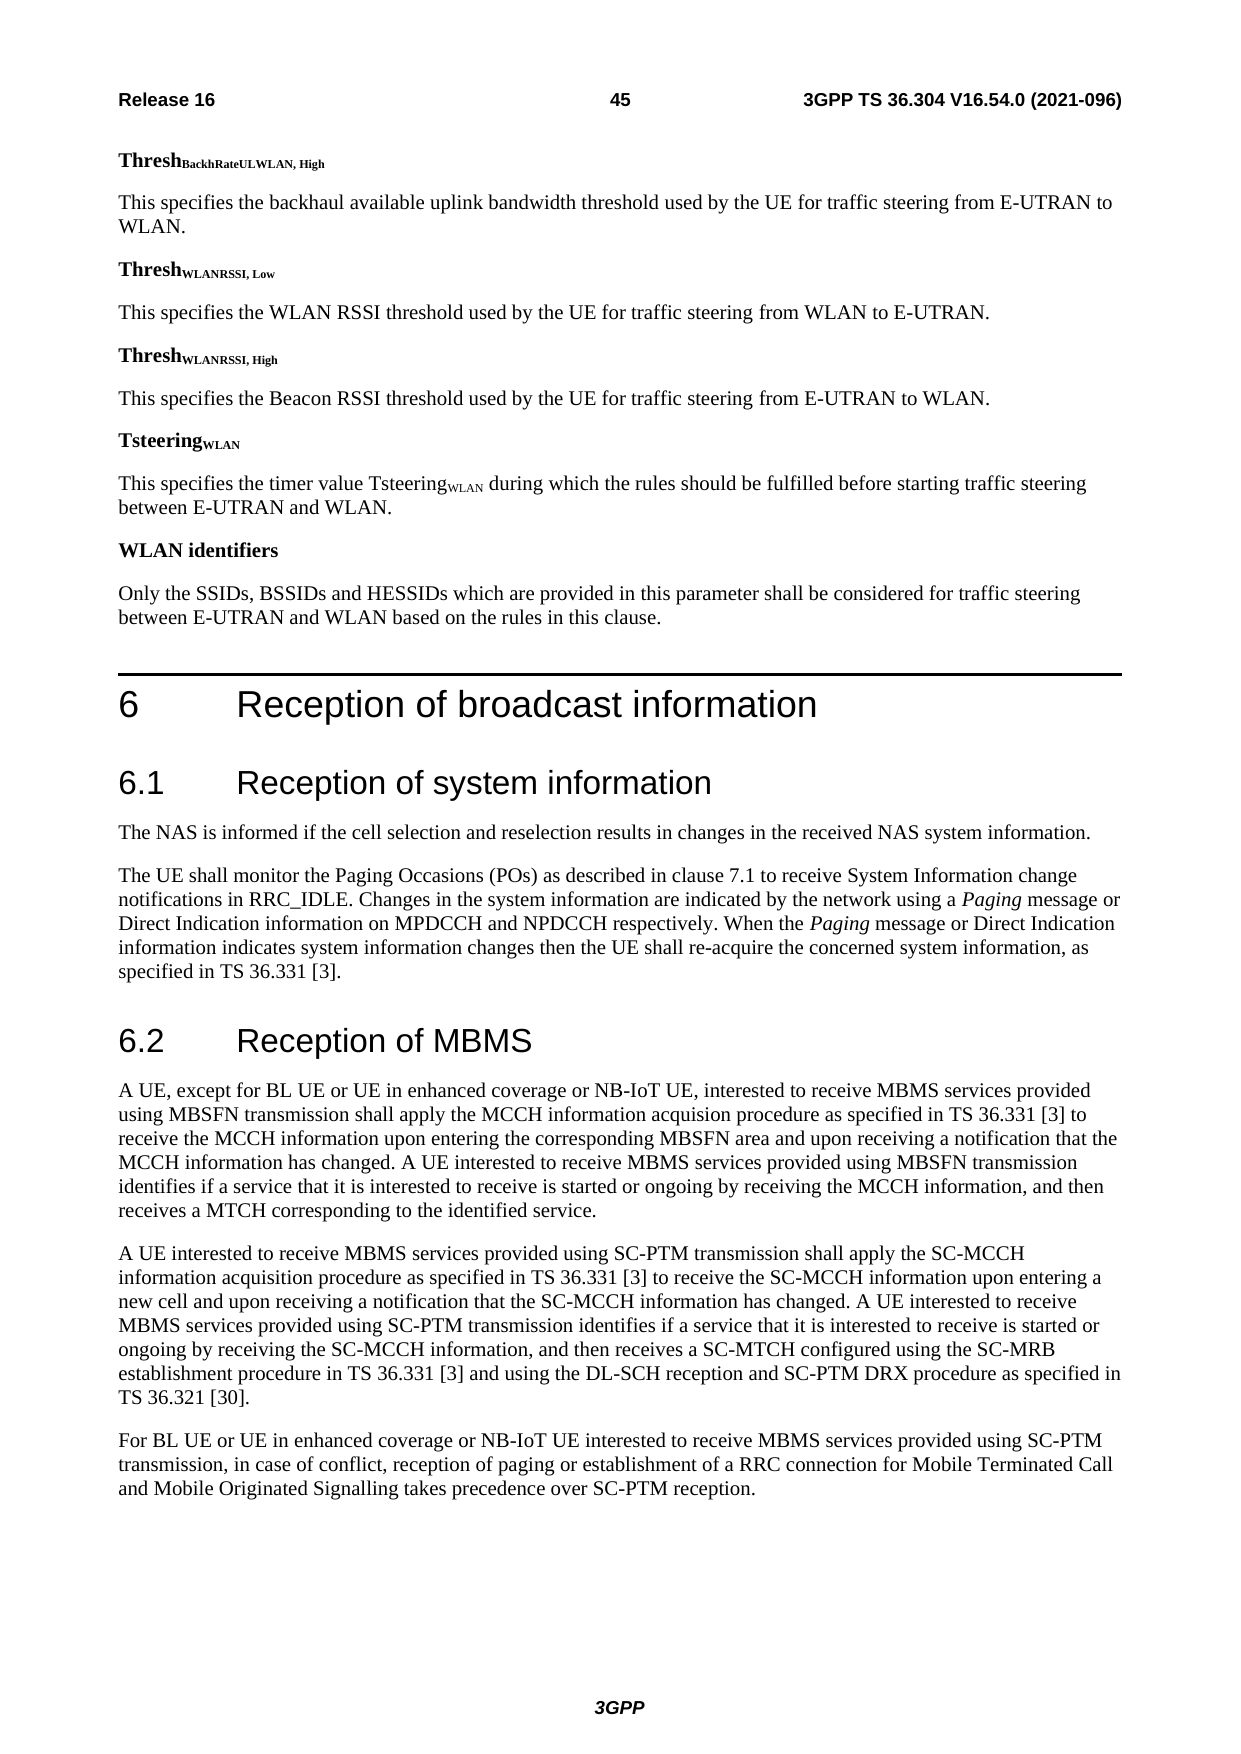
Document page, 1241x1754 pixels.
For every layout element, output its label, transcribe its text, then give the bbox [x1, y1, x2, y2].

text TsteeringWLAN [118, 428, 1122, 452]
text ThreshBackhRateULWLAN, High [118, 147, 1122, 172]
subtitle 6.2 Reception of MBMS [118, 1021, 1122, 1059]
text This specifies the backhaul available uplink bandwidth threshold used by the UE for traffic steering from E-UTRAN to WLAN. [118, 190, 1122, 238]
text The UE shall monitor the Paging Occasions (POs) as described in clause 7.1 to receive System Information change notifications in RRC_IDLE. Changes in the system information are indicated by the network using a Paging message or Direct Indication information on MPDCCH and NPDCCH respectively. When the Paging message or Direct Indication information indicates system information changes then the UE shall re-acquire the concerned system information, as specified in TS 36.331 [3]. [118, 863, 1122, 983]
text A UE interested to receive MBMS services provided using SC-PTM transmission shall apply the SC-MCCH information acquisition procedure as specified in TS 36.331 [3] to receive the SC-MCCH information upon entering a new cell and upon receiving a notification that the SC-MCCH information has changed. A UE interested to receive MBMS services provided using SC-PTM transmission identifies if a service that it is interested to receive is started or ongoing by receiving the SC-MCCH information, and then receives a SC-MTCH configured using the SC-MRB establishment procedure in TS 36.331 [3] and using the DL-SCH reception and SC-PTM DRX procedure as specified in TS 36.321 [30]. [118, 1241, 1122, 1409]
text This specifies the WLAN RSSI threshold used by the UE for traffic steering from WLAN to E-UTRAN. [118, 300, 1122, 324]
text Only the SSIDs, BSSIDs and HESSIDs which are provided in this parameter shall be considered for traffic steering between E-UTRAN and WLAN based on the rules in this clause. [118, 581, 1122, 629]
subtitle 6 Reception of broadcast information [118, 676, 1122, 725]
text The NAS is informed if the cell selection and reselection results in changes in the received NAS system information. [118, 820, 1122, 844]
text ThreshWLANRSSI, High [118, 343, 1122, 367]
text ThreshWLANRSSI, Low [118, 257, 1122, 281]
text This specifies the timer value TsteeringWLAN during which the rules should be fulfilled before starting traffic steering between E-UTRAN and WLAN. [118, 471, 1122, 519]
text For BL UE or UE in enhanced coverage or NB-IoT UE interested to receive MBMS services provided using SC-PTM transmission, in case of conflict, reception of paging or establishment of a RRC connection for Mobile Terminated Call and Mobile Originated Signalling takes precedence over SC-PTM reception. [118, 1428, 1122, 1500]
subtitle 6.1 Reception of system information [118, 763, 1122, 801]
text This specifies the Beacon RSSI threshold used by the UE for traffic steering from E-UTRAN to WLAN. [118, 386, 1122, 410]
text WLAN identifiers [118, 538, 1122, 562]
text A UE, except for BL UE or UE in enhanced coverage or NB-IoT UE, interested to receive MBMS services provided using MBSFN transmission shall apply the MCCH information acquision procedure as specified in TS 36.331 [3] to receive the MCCH information upon entering the corresponding MBSFN area and upon receiving a notification that the MCCH information has changed. A UE interested to receive MBMS services provided using MBSFN transmission identifies if a service that it is interested to receive is started or ongoing by receiving the MCCH information, and then receives a MTCH corresponding to the identified service. [118, 1078, 1122, 1222]
